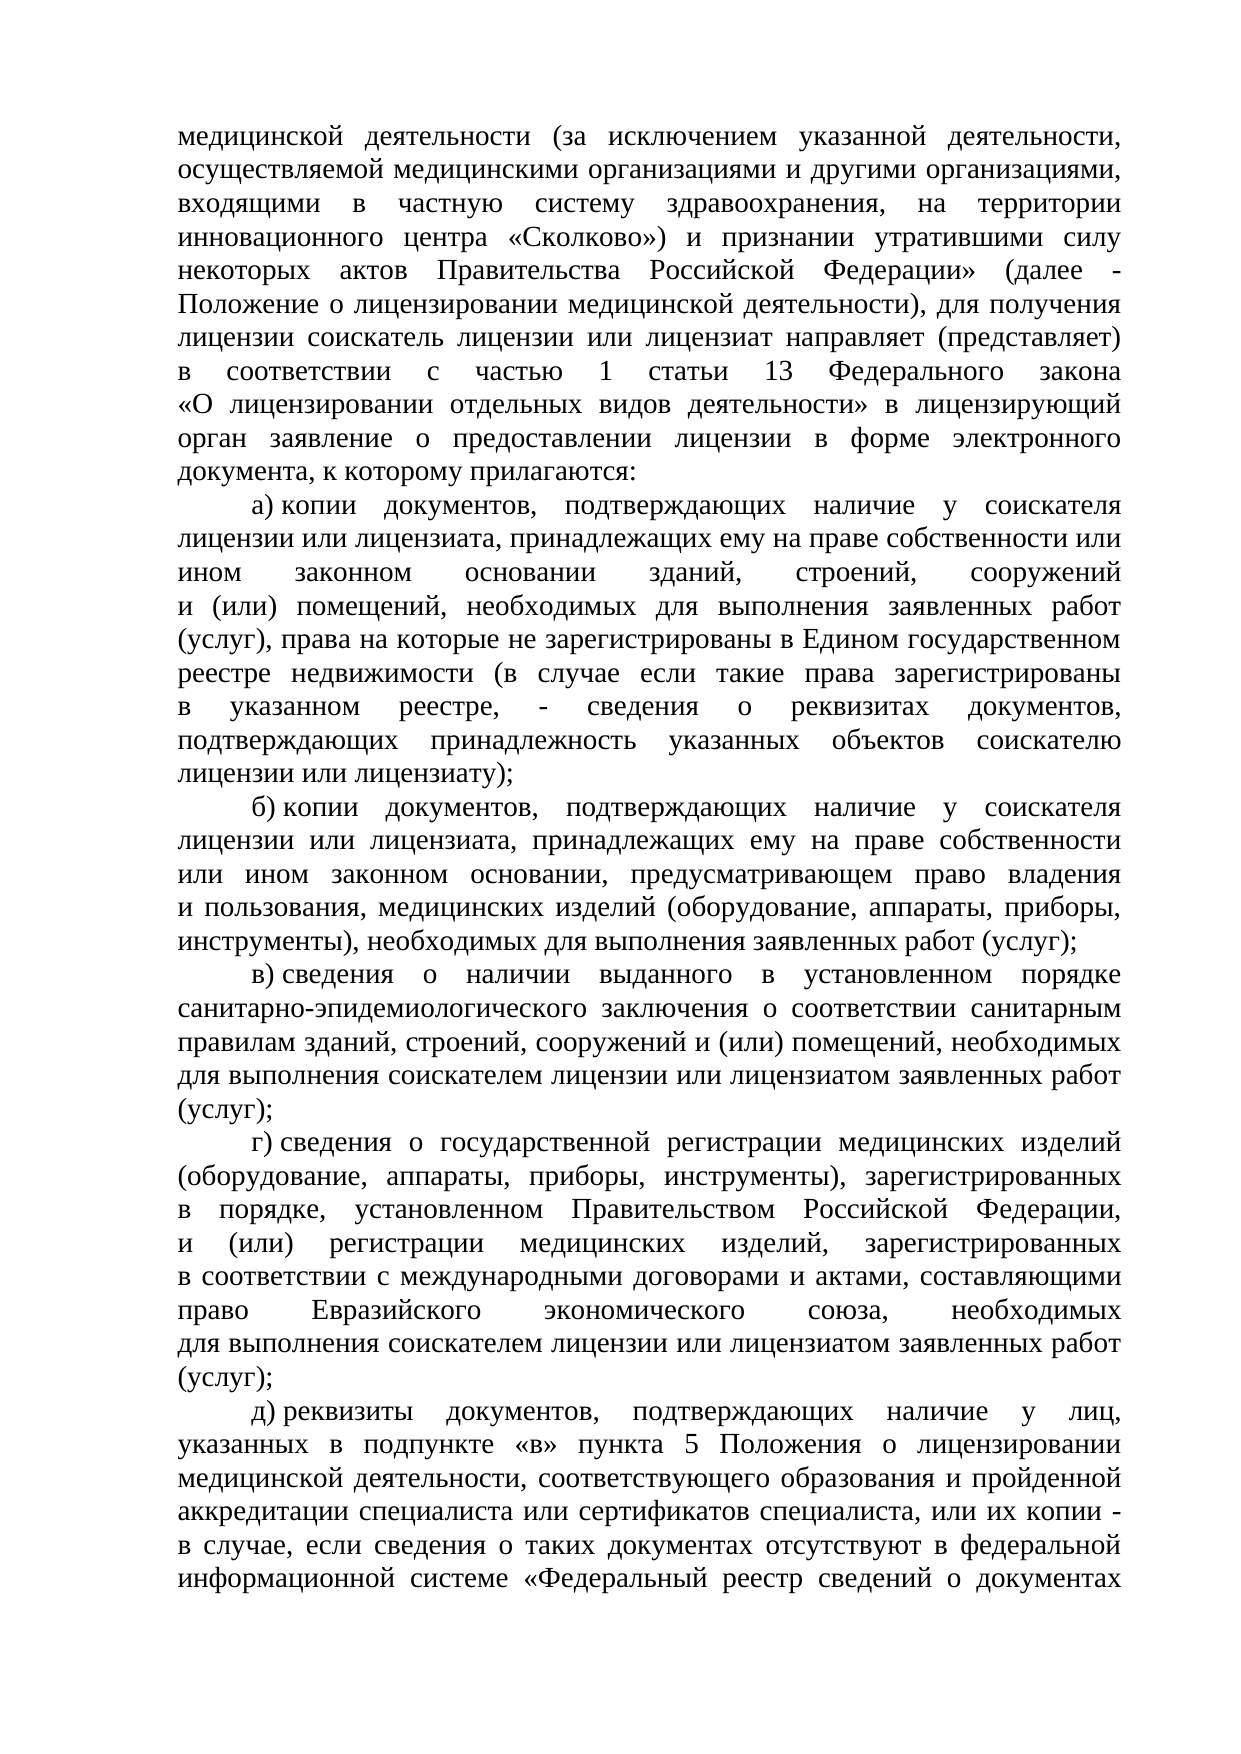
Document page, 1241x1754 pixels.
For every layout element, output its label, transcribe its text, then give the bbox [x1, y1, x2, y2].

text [177, 118, 1122, 487]
text б) копии документов, подтверждающих наличие у соискателя лицензии или лицензиата, принадлежащих ему на праве собственности или ином законном основании, предусматривающем право владения и пользования, медицинских изделий (оборудование, аппараты, приборы, инструменты), необходимых для выполнения заявленных работ (услуг); [177, 789, 1122, 957]
text а) копии документов, подтверждающих наличие у соискателя лицензии или лицензиата, принадлежащих ему на праве собственности или ином законном основании зданий, строений, сооружений и (или) помещений, необходимых для выполнения заявленных работ (услуг), права на которые не зарегистрированы в Едином государственном реестре недвижимости (в случае если такие права зарегистрированы в указанном реестре, - сведения о реквизитах документов, подтверждающих принадлежность указанных объектов соискателю лицензии или лицензиату); [177, 487, 1122, 789]
text г) сведения о государственной регистрации медицинских изделий (оборудование, аппараты, приборы, инструменты), зарегистрированных в порядке, установленном Правительством Российской Федерации, и (или) регистрации медицинских изделий, зарегистрированных в соответствии с международными договорами и актами, составляющими право Евразийского экономического союза, необходимых для выполнения соискателем лицензии или лицензиатом заявленных работ (услуг); [177, 1124, 1122, 1393]
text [177, 1393, 1122, 1594]
text в) сведения о наличии выданного в установленном порядке санитарно-эпидемиологического заключения о соответствии санитарным правилам зданий, строений, сооружений и (или) помещений, необходимых для выполнения соискателем лицензии или лицензиатом заявленных работ (услуг); [177, 957, 1122, 1124]
